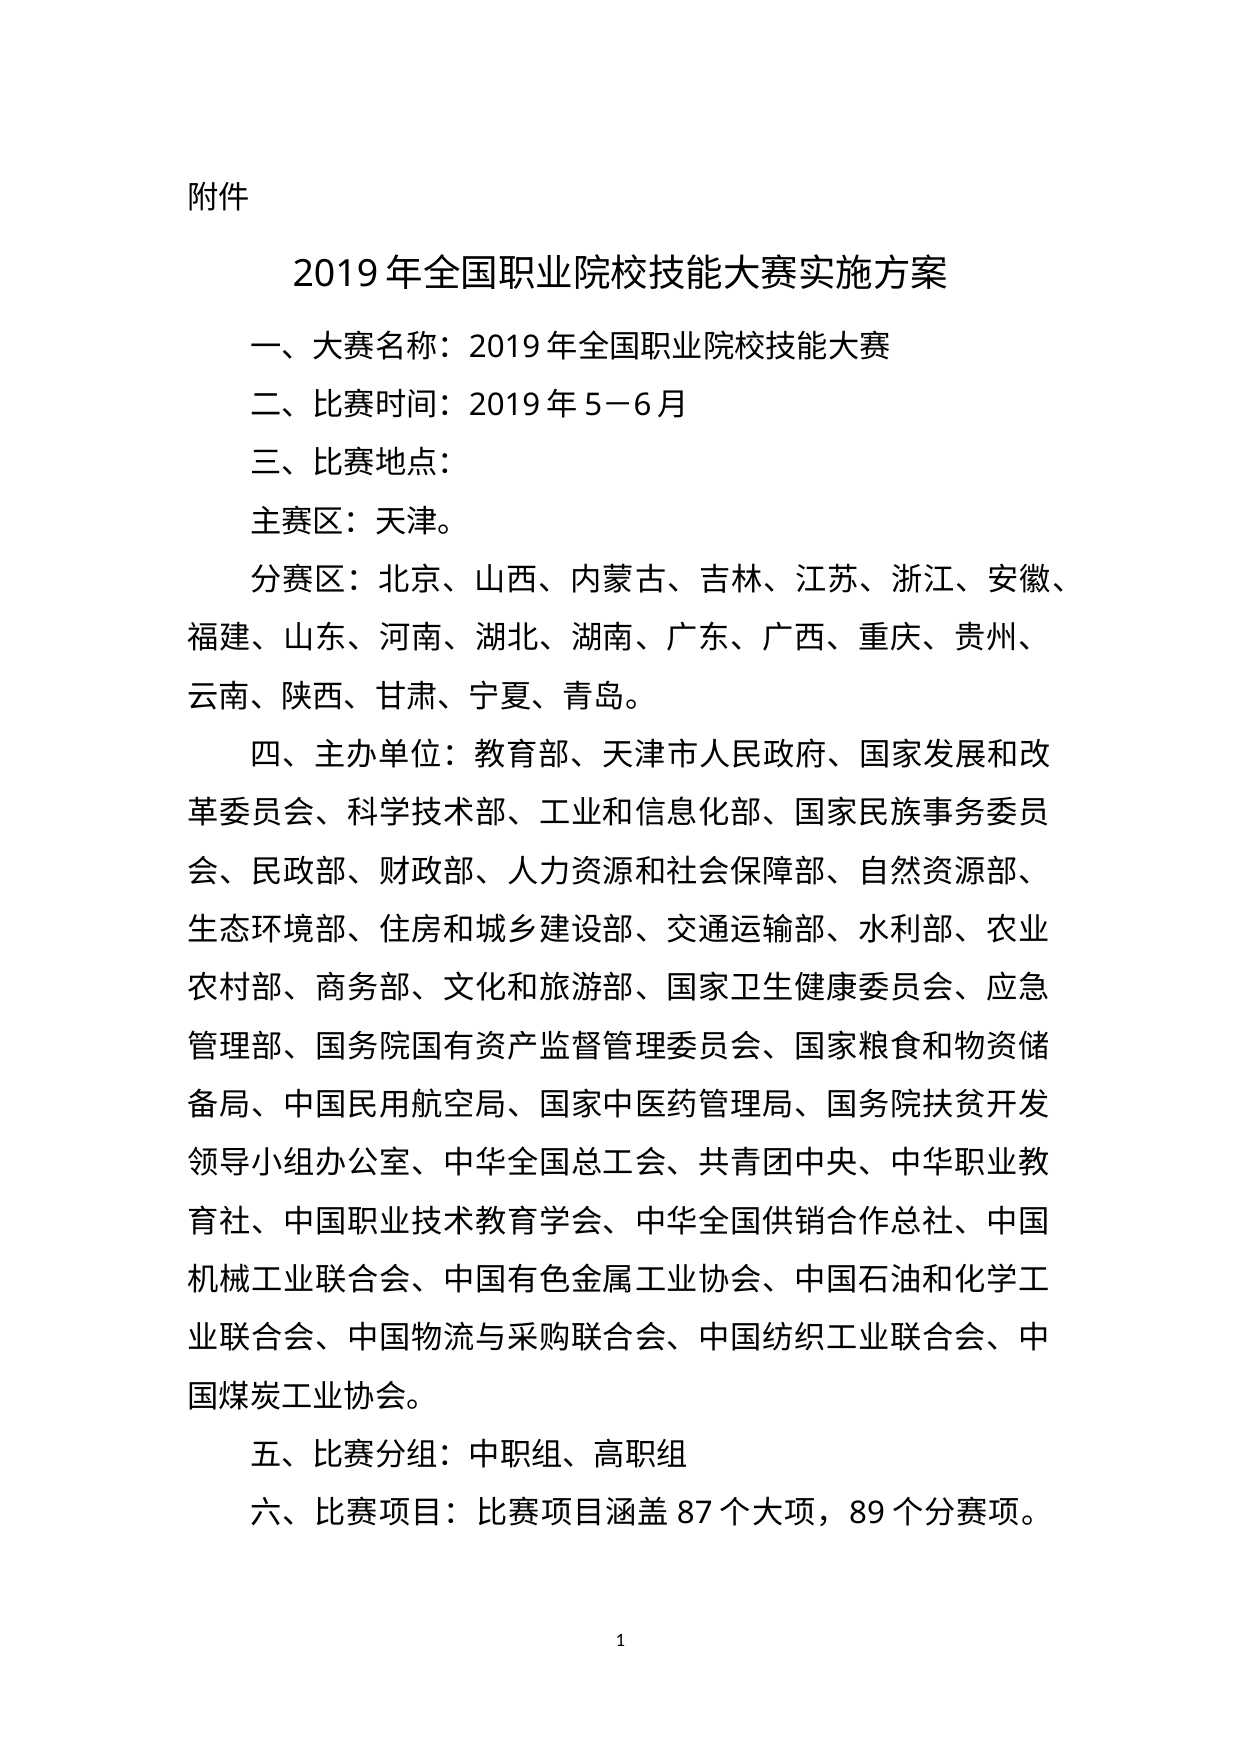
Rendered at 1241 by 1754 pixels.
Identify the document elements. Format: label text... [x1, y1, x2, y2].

text 四、主办单位：教育部、天津市人民政府、国家发展和改革委员会、科学技术部、工业和信息化部、国家民族事务委员会、民政部、财政部、人力资源和社会保障部、自然资源部、生态环境部、住房和城乡建设部、交通运输部、水利部、农业农村部、商务部、文化和旅游部、国家卫生健康委员会、应急管理部、国务院国有资产监督管理委员会、国家粮食和物资储备局、中国民用航空局、国家中医药管理局、国务院扶贫开发领导小组办公室、中华全国总工会、共青团中央、中华职业教育社、中国职业技术教育学会、中华全国供销合作总社、中国机械工业联合会、中国有色金属工业协会、中国石油和化学工业联合会、中国物流与采购联合会、中国纺织工业联合会、中国煤炭工业协会。 [187, 719, 1053, 1419]
text 2019年全国职业院校技能大赛实施方案 [187, 239, 1053, 298]
text 二、比赛时间：2019年5－6月 [187, 369, 1053, 427]
text 主赛区：天津。 [187, 485, 1053, 544]
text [187, 1477, 1053, 1535]
text 一、大赛名称：2019年全国职业院校技能大赛 [187, 310, 1053, 369]
text 三、比赛地点： [187, 427, 1053, 485]
text 附件 [187, 162, 1053, 227]
text 五、比赛分组：中职组、高职组 [187, 1419, 1053, 1477]
text 分赛区：北京、山西、内蒙古、吉林、江苏、浙江、安徽、福建、山东、河南、湖北、湖南、广东、广西、重庆、贵州、云南、陕西、甘肃、宁夏、青岛。 [187, 544, 1053, 719]
